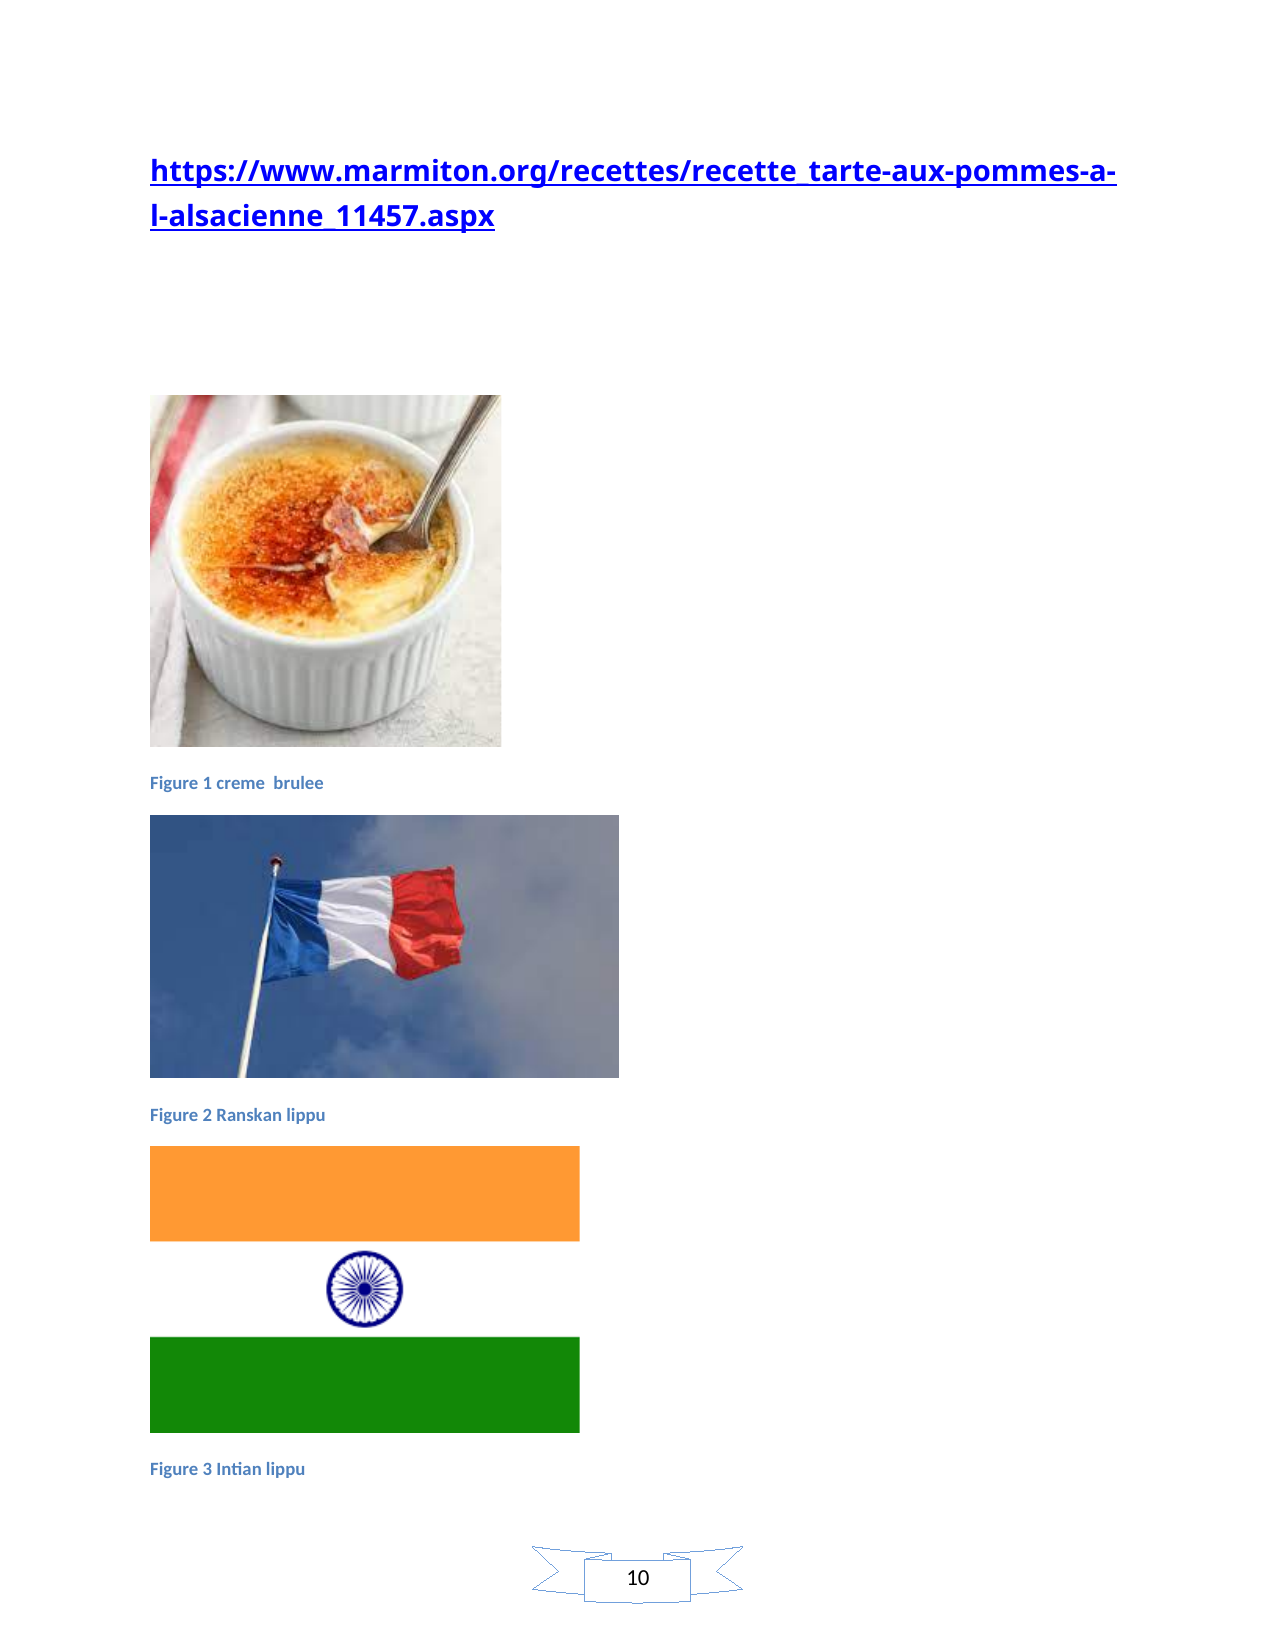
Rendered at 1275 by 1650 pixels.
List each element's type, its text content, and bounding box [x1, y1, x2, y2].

picture [150, 395, 502, 747]
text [150, 150, 1125, 235]
picture [150, 1146, 580, 1433]
picture [150, 815, 619, 1078]
